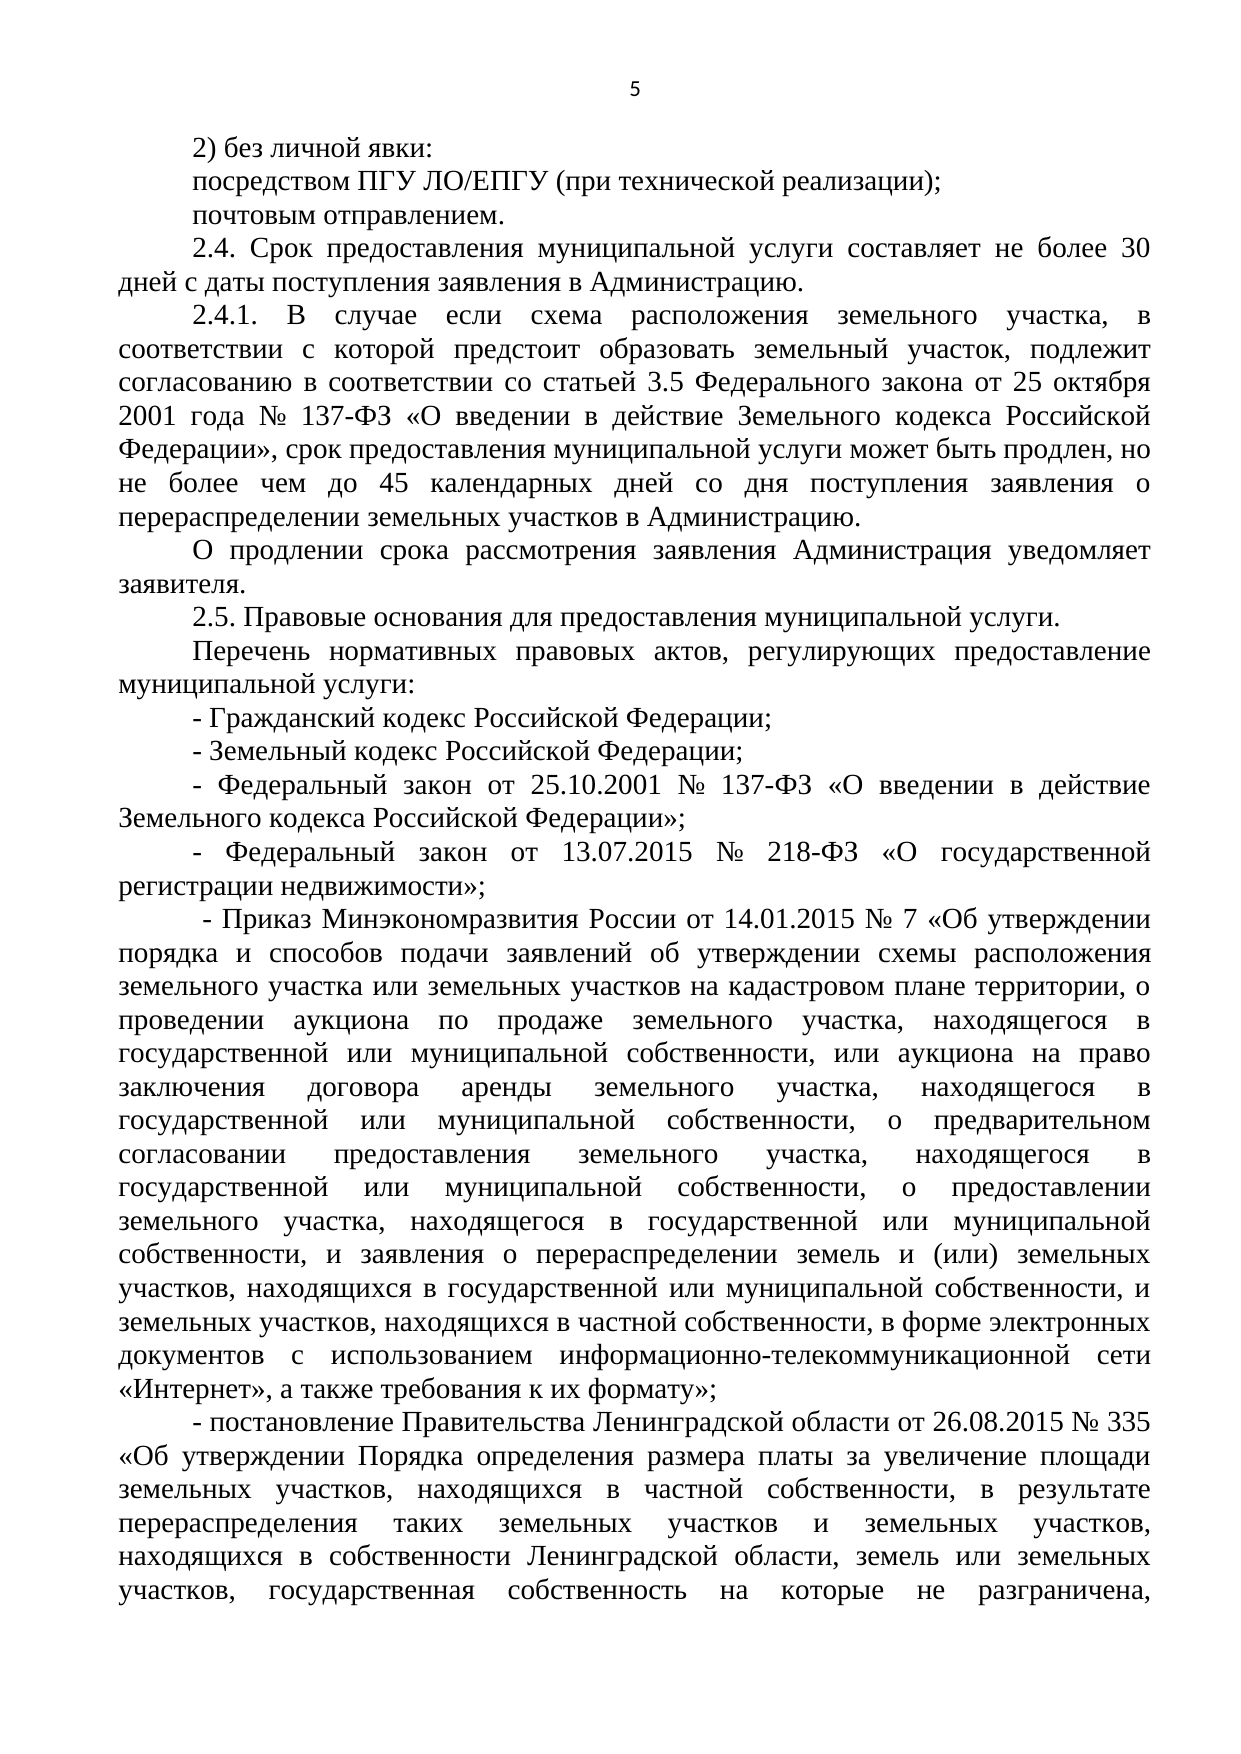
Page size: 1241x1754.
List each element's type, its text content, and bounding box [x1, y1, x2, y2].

text Перечень нормативных правовых актов, регулирующих предоставление муниципальной услуги: [118, 633, 1152, 700]
text - Федеральный закон от 25.10.2001 № 137-ФЗ «О введении в действие Земельного кодекса Российской Федерации»; [118, 767, 1152, 834]
text О продлении срока рассмотрения заявления Администрация уведомляет заявителя. [118, 532, 1152, 599]
text почтовым отправлением. [118, 197, 1152, 230]
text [118, 1404, 1152, 1606]
text посредством ПГУ ЛО/ЕПГУ (при технической реализации); [118, 163, 1152, 197]
text - Гражданский кодекс Российской Федерации; [118, 700, 1152, 733]
text - Приказ Минэкономразвития России от 14.01.2015 № 7 «Об утверждении порядка и способов подачи заявлений об утверждении схемы расположения земельного участка или земельных участков на кадастровом плане территории, о проведении аукциона по продаже земельного участка, находящегося в государственной или муниципальной собственности, или аукциона на право заключения договора аренды земельного участка, находящегося в государственной или муниципальной собственности, о предварительном согласовании предоставления земельного участка, находящегося в государственной или муниципальной собственности, о предоставлении земельного участка, находящегося в государственной или муниципальной собственности, и заявления о перераспределении земель и (или) земельных участков, находящихся в государственной или муниципальной собственности, и земельных участков, находящихся в частной собственности, в форме электронных документов с использованием информационно-телекоммуникационной сети «Интернет», а также требования к их формату»; [118, 901, 1152, 1404]
text - Федеральный закон от 13.07.2015 № 218-ФЗ «О государственной регистрации недвижимости»; [118, 834, 1152, 901]
text 2) без личной явки: [118, 130, 1152, 163]
text 2.5. Правовые основания для предоставления муниципальной услуги. [118, 599, 1152, 633]
text 2.4.1. В случае если схема расположения земельного участка, в соответствии с которой предстоит образовать земельный участок, подлежит согласованию в соответствии со статьей 3.5 Федерального закона от 25 октября 2001 года № 137-ФЗ «О введении в действие Земельного кодекса Российской Федерации», срок предоставления муниципальной услуги может быть продлен, но не более чем до 45 календарных дней со дня поступления заявления о перераспределении земельных участков в Администрацию. [118, 297, 1152, 532]
text - Земельный кодекс Российской Федерации; [118, 733, 1152, 767]
text 2.4. Срок предоставления муниципальной услуги составляет не более 30 дней с даты поступления заявления в Администрацию. [118, 230, 1152, 297]
